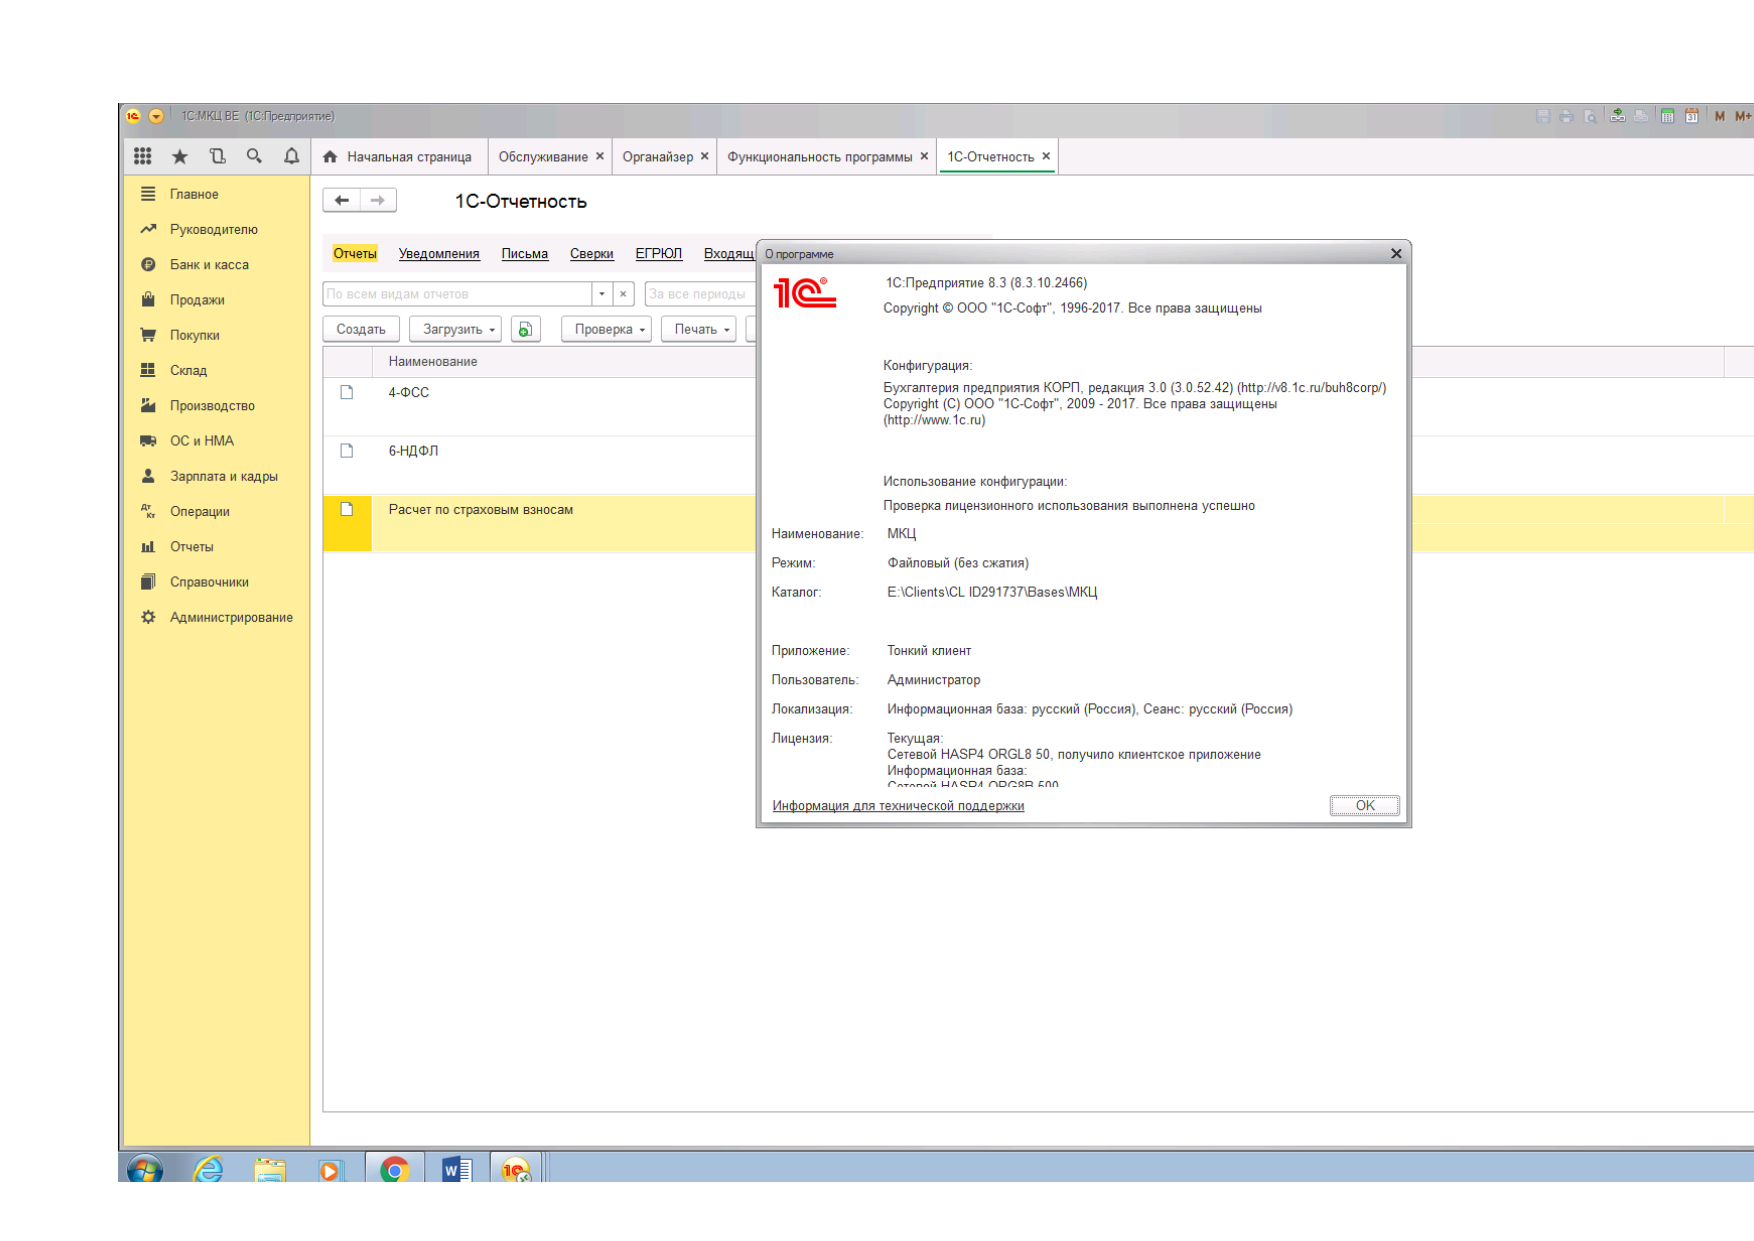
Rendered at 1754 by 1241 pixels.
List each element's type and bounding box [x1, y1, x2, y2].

picture [118, 103, 1754, 1182]
